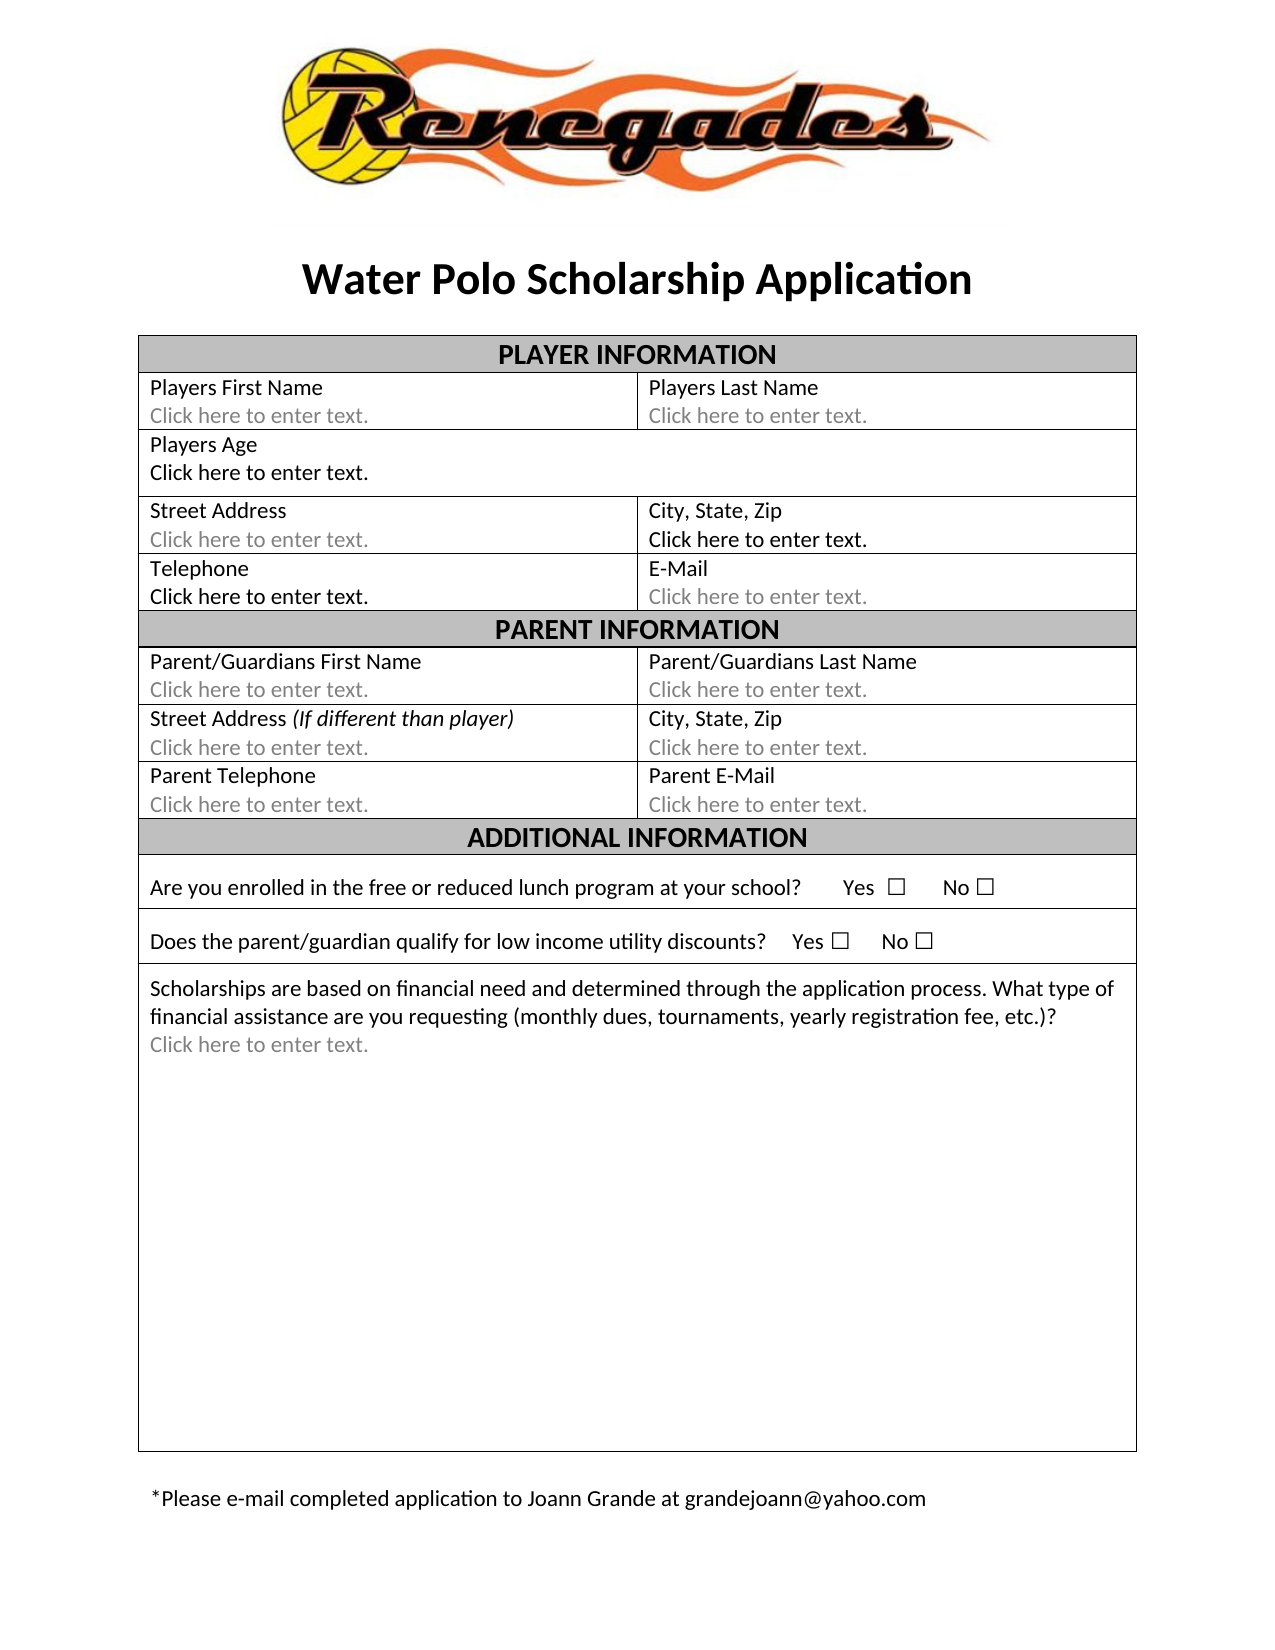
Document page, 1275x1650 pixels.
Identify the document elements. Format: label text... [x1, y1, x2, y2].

table_cell Parent/Guardians First Name [139, 648, 637, 703]
table_cell Players First Name [139, 373, 637, 429]
text *Please e-mail completed application to Joann Grande at grandejoann@yahoo.com [150, 1452, 1125, 1512]
picture [259, 9, 1015, 226]
table_cell PARENT INFORMATION [139, 611, 1136, 646]
table_cell Are you enrolled in the free or reduced lunch program at your school? Yes No [139, 855, 1136, 908]
table_cell Parent E-Mail [638, 762, 1136, 818]
table_header PLAYER INFORMATION [139, 336, 1136, 372]
table_cell E-Mail [638, 554, 1136, 610]
table_cell ADDITIONAL INFORMATION [139, 819, 1136, 854]
table_cell Street Address [139, 497, 637, 553]
table_cell Does the parent/guardian qualify for low income utility discounts? Yes No [139, 909, 1136, 963]
table_cell Parent Telephone [139, 762, 637, 818]
table_cell Street Address (If different than player) [139, 705, 637, 761]
text Water Polo Scholarship Application [150, 250, 1125, 306]
table_cell City, State, Zip [638, 497, 1136, 553]
table_cell City, State, Zip [638, 705, 1136, 761]
table_cell Players Age [139, 430, 1136, 496]
table_cell Scholarships are based on financial need and determined through the application process. What type of financial assistance are you requesting (monthly dues, tournaments, yearly registration fee, etc.)? [139, 964, 1136, 1451]
table_cell Players Last Name [638, 373, 1136, 429]
table_cell Telephone [139, 554, 637, 610]
table_cell Parent/Guardians Last Name [638, 648, 1136, 703]
